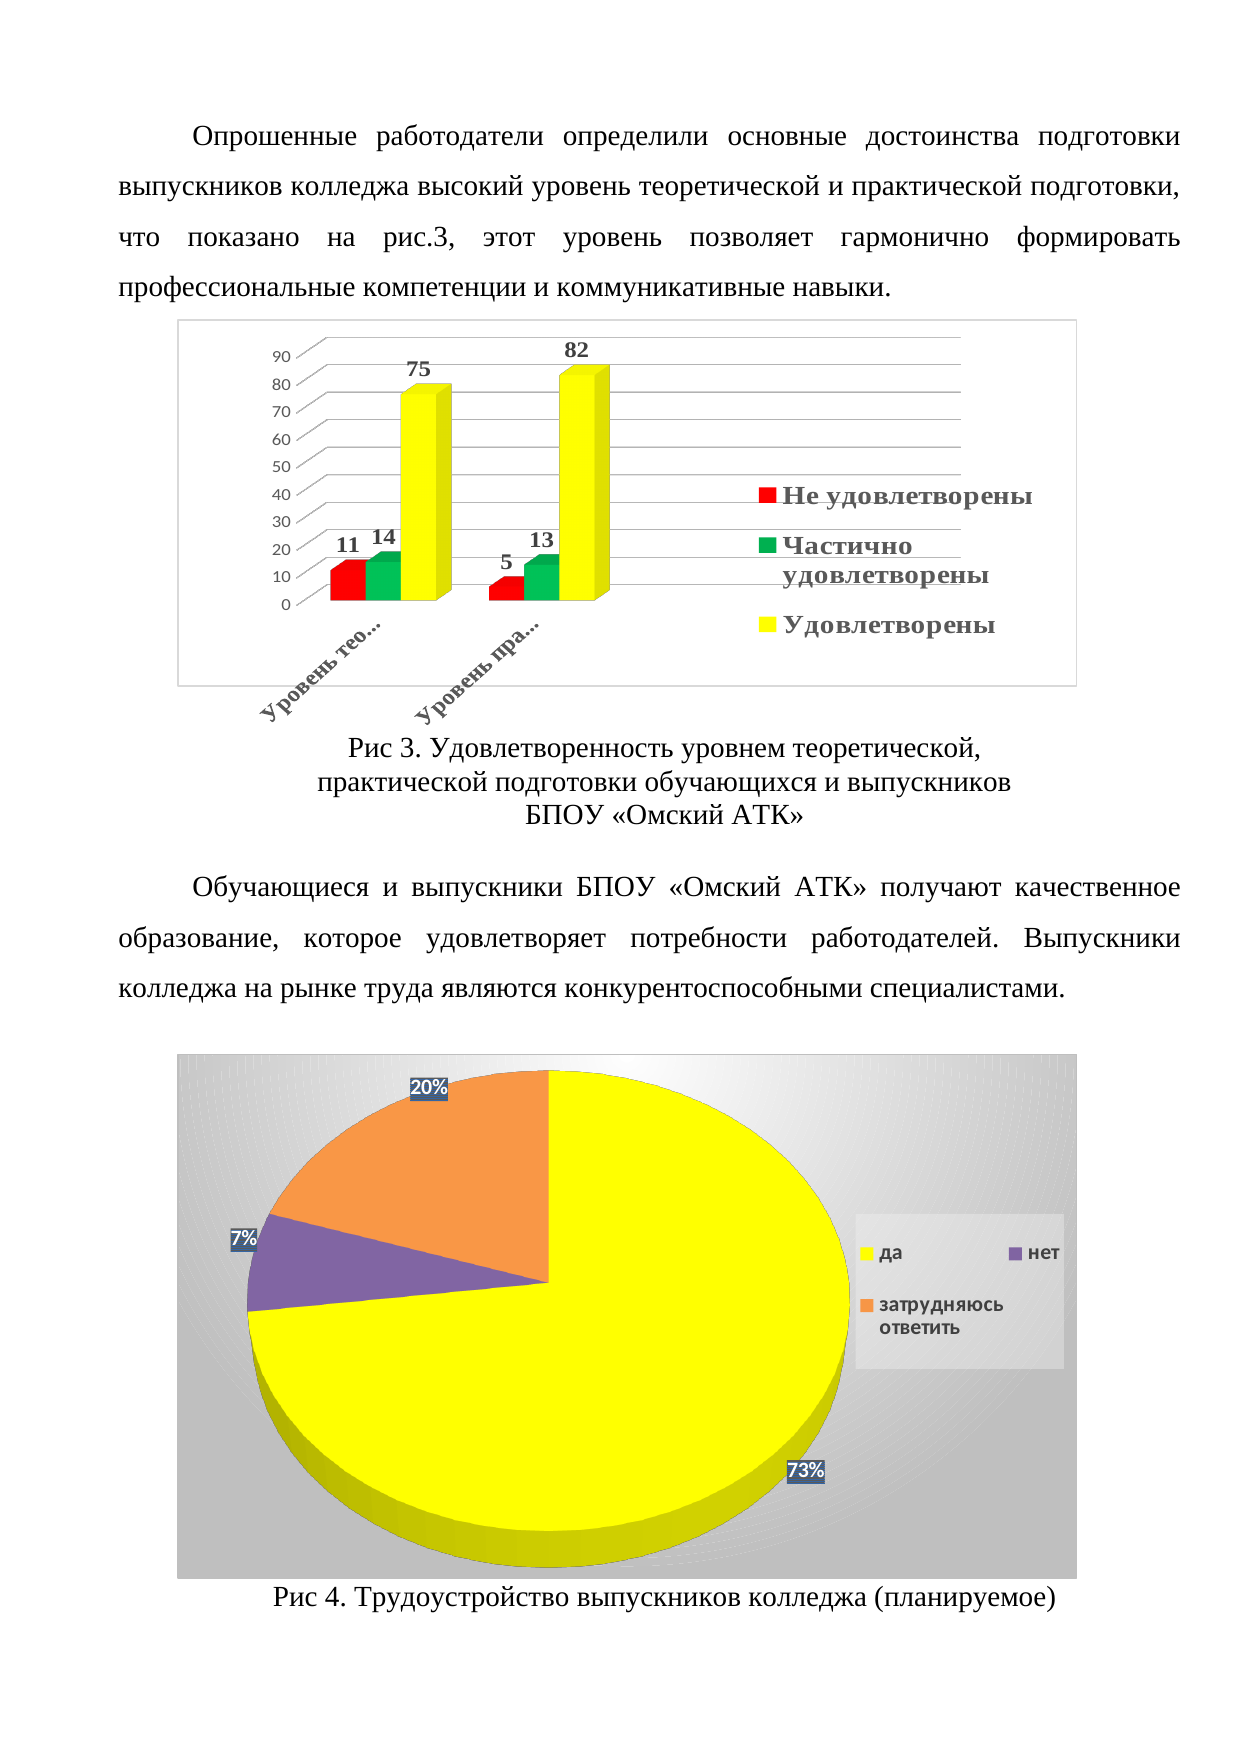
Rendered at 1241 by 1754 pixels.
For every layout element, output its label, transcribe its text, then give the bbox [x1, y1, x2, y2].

text Обучающиеся и выпускники БПОУ «Омский АТК» получают качественное образование, которое удовлетворяет потребности работодателей. Выпускники колледжа на рынке труда являются конкурентоспособными специалистами. [118, 869, 1181, 1004]
text Опрошенные работодатели определили основные достоинства подготовки выпускников колледжа высокий уровень теоретической и практической подготовки, что показано на рис.3, этот уровень позволяет гармонично формировать профессиональные компетенции и коммуникативные навыки. [118, 118, 1181, 303]
text Рис 4. Трудоустройство выпускников колледжа (планируемое) [177, 1579, 1152, 1612]
text Рис 3. Удовлетворенность уровнем теоретической, [177, 730, 1152, 764]
text БПОУ «Омский АТК» [177, 797, 1152, 831]
text практической подготовки обучающихся и выпускников [177, 764, 1152, 797]
